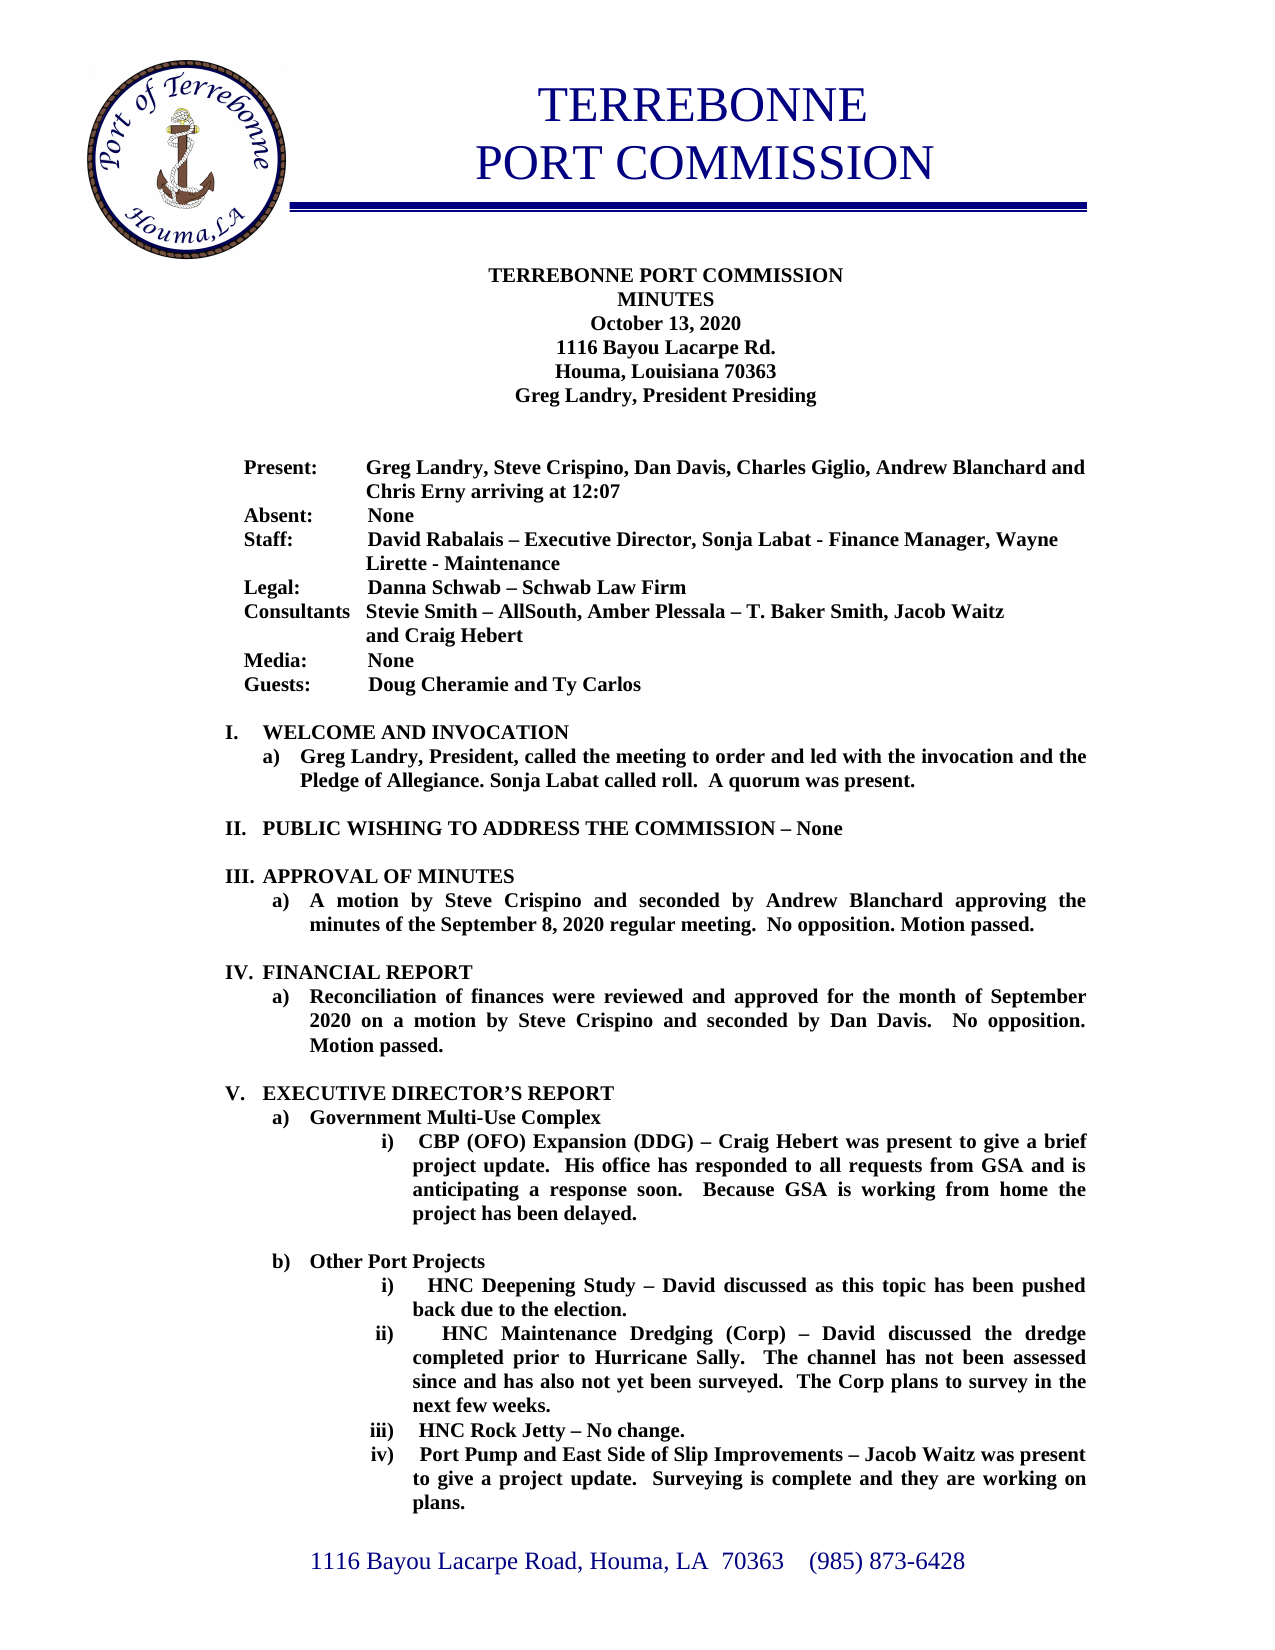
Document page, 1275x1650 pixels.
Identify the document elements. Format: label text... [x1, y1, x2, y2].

list EXECUTIVE DIRECTOR’S REPORT [225, 1081, 1087, 1105]
list Other Port Projects [272, 1249, 1087, 1273]
text Legal: Danna Schwab – Schwab Law Firm [244, 575, 1087, 599]
picture [83, 56, 290, 260]
list Government Multi-Use Complex [272, 1105, 1087, 1129]
subtitle Greg Landry, President Presiding [244, 383, 1087, 407]
subtitle Staff: David Rabalais – Executive Director, Sonja Labat - Finance Manager, Wayne Lirette - Maintenance [244, 527, 1087, 575]
list HNC Deepening Study – David discussed as this topic has been pushed back due to the election. [394, 1273, 1087, 1321]
text Consultants Stevie Smith – AllSouth, Amber Plessala – T. Baker Smith, Jacob Waitz and Craig Hebert [244, 599, 1087, 647]
text Absent: None [244, 503, 1087, 527]
text 1116 Bayou Lacarpe Rd. [244, 335, 1087, 359]
text October 13, 2020 [244, 311, 1087, 335]
list HNC Rock Jetty – No change. [394, 1417, 1087, 1442]
list A motion by Steve Crispino and seconded by Andrew Blanchard approving the minutes of the September 8, 2020 regular meeting. No opposition. Motion passed. [272, 888, 1087, 936]
list Greg Landry, President, called the meeting to order and led with the invocation and the Pledge of Allegiance. Sonja Labat called roll. A quorum was present. [262, 744, 1087, 792]
subtitle Guests: Doug Cheramie and Ty Carlos [244, 672, 1087, 696]
list Port Pump and East Side of Slip Improvements – Jacob Waitz was present to give a project update. Surveying is complete and they are working on plans. [394, 1442, 1087, 1514]
subtitle Houma, Louisiana 70363 [244, 359, 1087, 383]
list Reconciliation of finances were reviewed and approved for the month of September 2020 on a motion by Steve Crispino and seconded by Dan Davis. No opposition. Motion passed. [272, 984, 1087, 1057]
subtitle Media: None [244, 647, 1087, 672]
subtitle TERREBONNE PORT COMMISSION [244, 262, 1087, 287]
text MINUTES [244, 287, 1087, 311]
list WELCOME AND INVOCATION [225, 720, 1087, 744]
list APPROVAL OF MINUTES [225, 864, 1087, 888]
subtitle Present: Greg Landry, Steve Crispino, Dan Davis, Charles Giglio, Andrew Blanchard and Chris Erny arriving at 12:07 [244, 455, 1087, 503]
list CBP (OFO) Expansion (DDG) – Craig Hebert was present to give a brief project update. His office has responded to all requests from GSA and is anticipating a response soon. Because GSA is working from home the project has been delayed. [394, 1129, 1087, 1225]
list PUBLIC WISHING TO ADDRESS THE COMMISSION – None [225, 816, 1087, 840]
list HNC Maintenance Dredging (Corp) – David discussed the dredge completed prior to Hurricane Sally. The channel has not been assessed since and has also not yet been surveyed. The Corp plans to survey in the next few weeks. [394, 1321, 1087, 1417]
list FINANCIAL REPORT [225, 960, 1087, 984]
